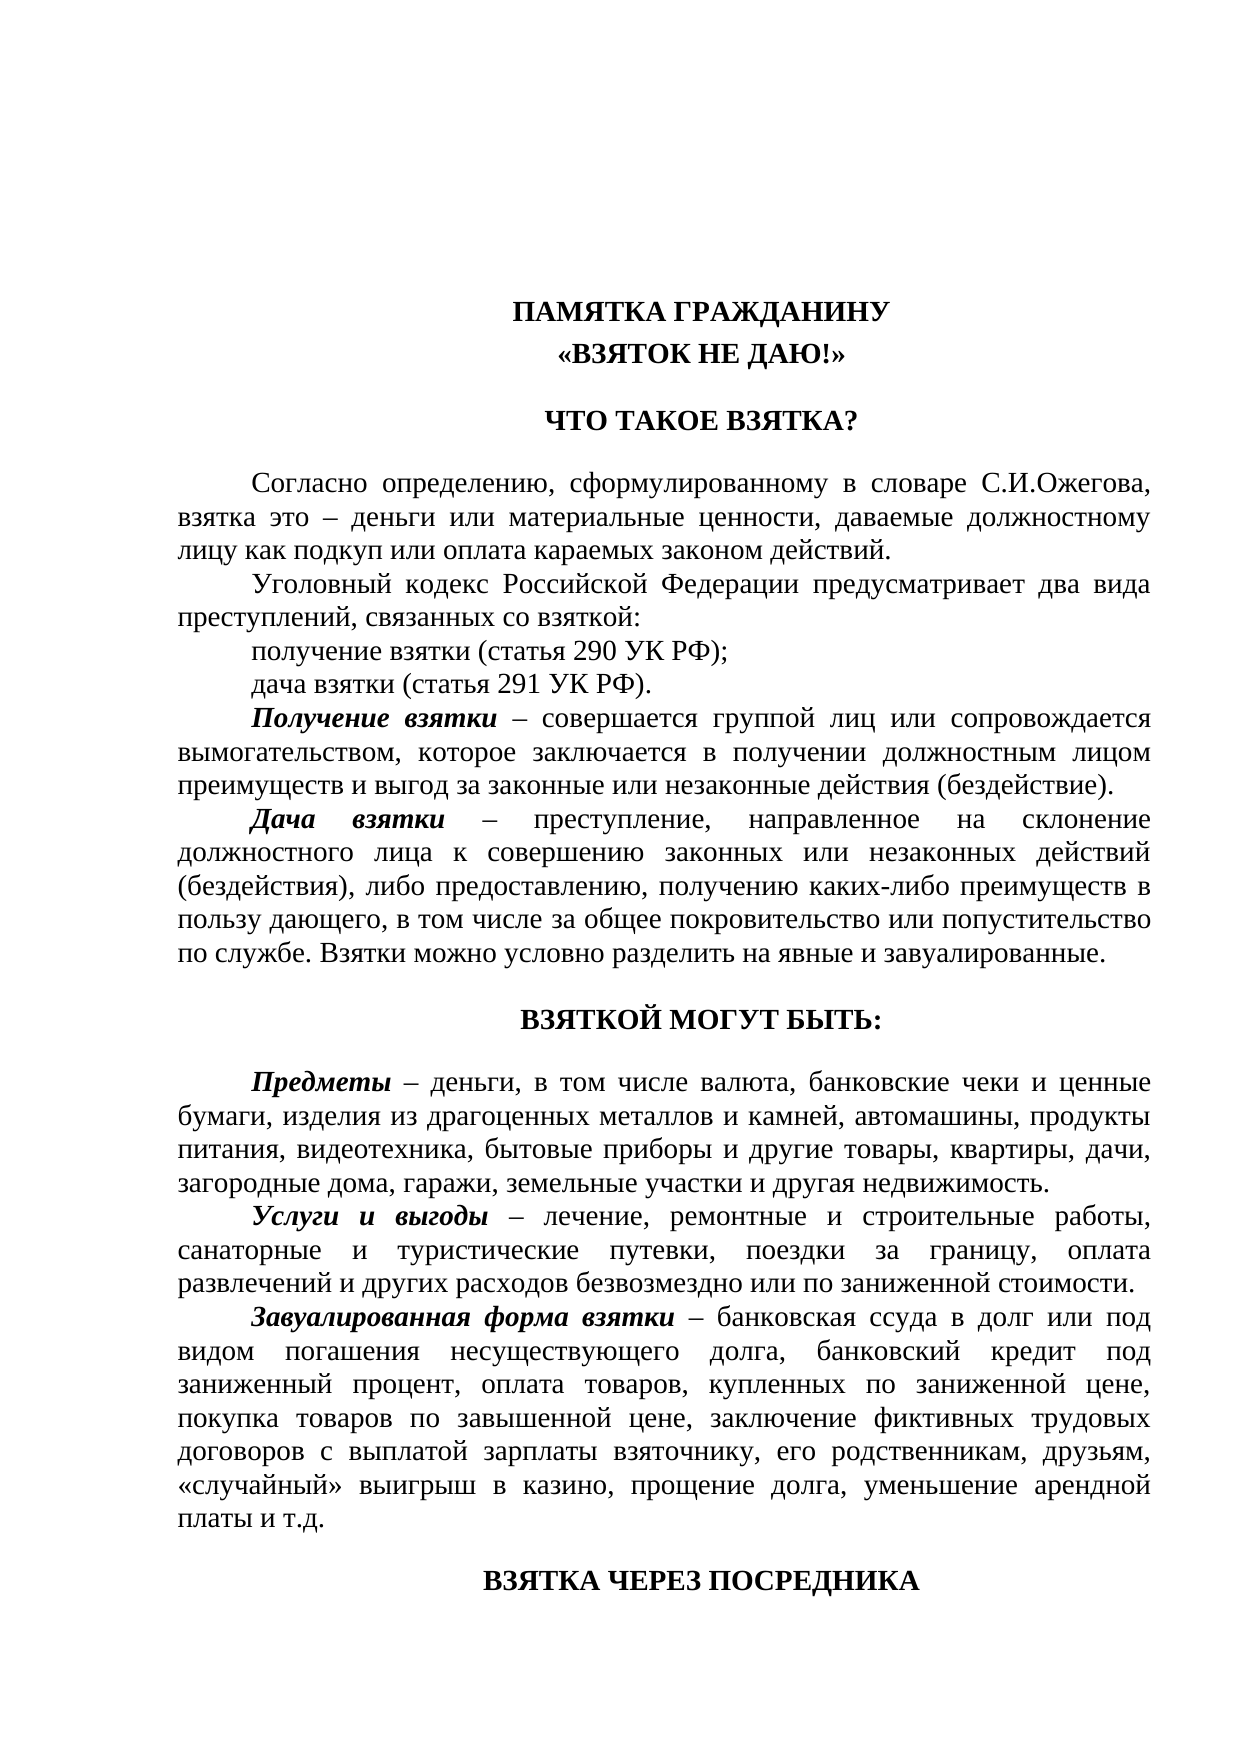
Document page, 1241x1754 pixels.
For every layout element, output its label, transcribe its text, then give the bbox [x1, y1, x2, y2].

text ПАМЯТКА ГРАЖДАНИНУ [177, 286, 1152, 328]
text получение взятки (статья 290 УК РФ); [177, 633, 1152, 667]
text дача взятки (статья 291 УК РФ). [177, 667, 1152, 700]
text Предметы – деньги, в том числе валюта, банковские чеки и ценные бумаги, изделия из драгоценных металлов и камней, автомашины, продукты питания, видеотехника, бытовые приборы и другие товары, квартиры, дачи, загородные дома, гаражи, земельные участки и другая недвижимость. [177, 1064, 1152, 1198]
text Завуалированная форма взятки – банковская ссуда в долг или под видом погашения несуществующего долга, банковский кредит под заниженный процент, оплата товаров, купленных по заниженной цене, покупка товаров по завышенной цене, заключение фиктивных трудовых договоров с выплатой зарплаты взяточнику, его родственникам, друзьям, «случайный» выигрыш в казино, прощение долга, уменьшение арендной платы и т.д. [177, 1299, 1152, 1534]
text «ВЗЯТОК НЕ ДАЮ!» [177, 328, 1152, 369]
text Получение взятки – совершается группой лиц или сопровождается вымогательством, которое заключается в получении должностным лицом преимуществ и выгод за законные или незаконные действия (бездействие). [177, 700, 1152, 801]
text Дача взятки – преступление, направленное на склонение должностного лица к совершению законных или незаконных действий (бездействия), либо предоставлению, получению каких-либо преимуществ в пользу дающего, в том числе за общее покровительство или попустительство по службе. Взятки можно условно разделить на явные и завуалированные. [177, 801, 1152, 968]
text Уголовный кодекс Российской Федерации предусматривает два вида преступлений, связанных со взяткой: [177, 566, 1152, 633]
text ВЗЯТКА ЧЕРЕЗ ПОСРЕДНИКА [177, 1563, 1152, 1596]
text Услуги и выгоды – лечение, ремонтные и строительные работы, санаторные и туристические путевки, поездки за границу, оплата развлечений и других расходов безвозмездно или по заниженной стоимости. [177, 1198, 1152, 1299]
text ВЗЯТКОЙ МОГУТ БЫТЬ: [177, 1002, 1152, 1036]
text ЧТО ТАКОЕ ВЗЯТКА? [177, 403, 1152, 437]
text Согласно определению, сформулированному в словаре С.И.Ожегова, взятка это – деньги или материальные ценности, даваемые должностному лицу как подкуп или оплата караемых законом действий. [177, 465, 1152, 566]
